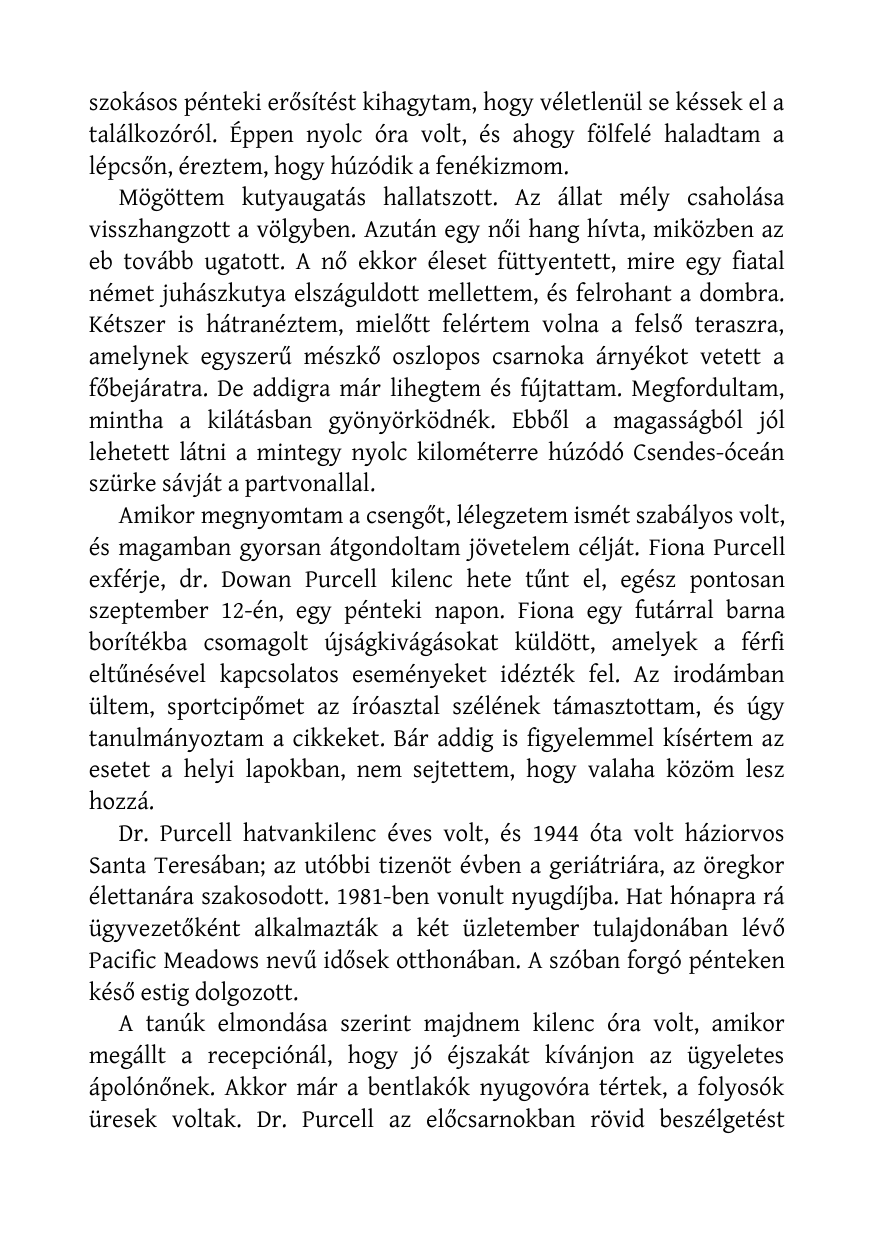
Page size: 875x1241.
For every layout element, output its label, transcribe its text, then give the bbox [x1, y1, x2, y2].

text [89, 1010, 785, 1134]
text Amikor megnyomtam a csengőt, lélegzetem ismét szabályos volt, és magamban gyorsan átgondoltam jövetelem célját. Fiona Purcell exférje, dr. Dowan Purcell kilenc hete tűnt el, egész pontosan szeptember 12-én, egy pénteki napon. Fiona egy futárral barna borítékba csomagolt újságkivágásokat küldött, amelyek a férfi eltűnésével kapcsolatos eseményeket idézték fel. Az irodámban ültem, sportcipőmet az íróasztal szélének támasztottam, és úgy tanulmányoztam a cikkeket. Bár addig is figyelemmel kísértem az esetet a helyi lapokban, nem sejtettem, hogy valaha közöm lesz hozzá. [89, 502, 785, 817]
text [89, 89, 785, 181]
text Dr. Purcell hatvankilenc éves volt, és 1944 óta volt háziorvos Santa Teresában; az utóbbi tizenöt évben a geriátriára, az öregkor élettanára szakosodott. 1981-ben vonult nyugdíjba. Hat hónapra rá ügyvezetőként alkalmazták a két üzletember tulajdonában lévő Pacific Meadows nevű idősek otthonában. A szóban forgó pénteken késő estig dolgozott. [89, 819, 785, 1007]
text Mögöttem kutyaugatás hallatszott. Az állat mély csaholása visszhangzott a völgyben. Azután egy női hang hívta, miközben az eb tovább ugatott. A nő ekkor éleset füttyentett, mire egy fiatal német juhászkutya elszáguldott mellettem, és felrohant a dombra. Kétszer is hátranéztem, mielőtt felértem volna a felső teraszra, amelynek egyszerű mészkő oszlopos csarnoka árnyékot vetett a főbejáratra. De addigra már lihegtem és fújtattam. Megfordultam, mintha a kilátásban gyönyörködnék. Ebből a magasságból jól lehetett látni a mintegy nyolc kilométerre húzódó Csendes-óceán szürke sávját a partvonallal. [89, 184, 785, 499]
